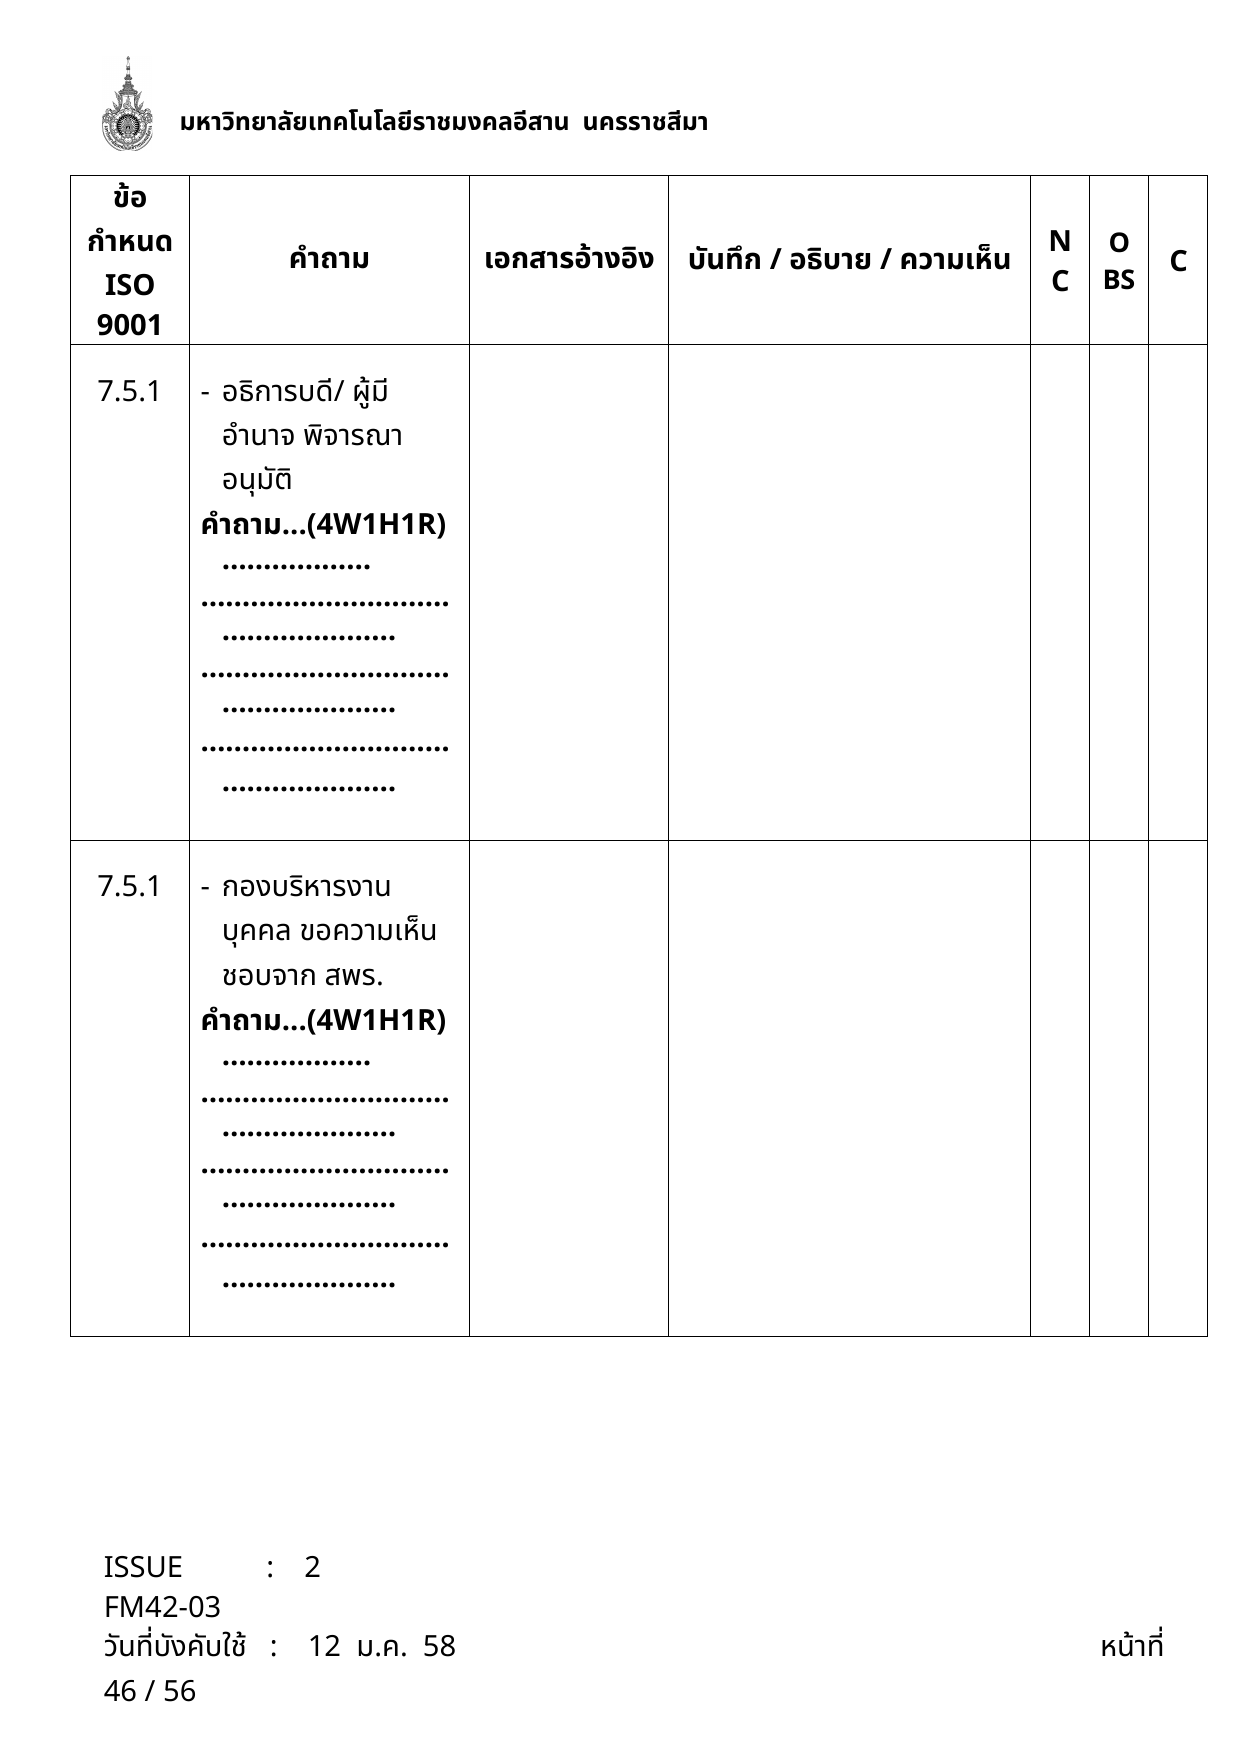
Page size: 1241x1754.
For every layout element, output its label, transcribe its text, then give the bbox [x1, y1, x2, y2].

table_header บันทึก / อธิบาย / ความเห็น [669, 176, 1030, 344]
table_cell [1090, 841, 1148, 1336]
table_cell [1031, 841, 1089, 1336]
table_cell 7.5.1 [71, 841, 189, 1336]
table_cell 7.5.1 [71, 345, 189, 839]
table_cell [1149, 841, 1207, 1336]
table_header คำถาม [190, 176, 469, 344]
table_cell [470, 345, 668, 839]
table_header เอกสารอ้างอิง [470, 176, 668, 344]
table_cell กองบริหารงานบุคคล ขอความเห็นชอบจาก สพร. คำถาม...(4W1H1R)……………… …………………………………………… …………………………………………… …………………………………………… [190, 841, 469, 1336]
table_cell [470, 841, 668, 1336]
table_cell [1031, 345, 1089, 839]
table_cell [669, 841, 1030, 1336]
table_header C [1149, 176, 1207, 344]
table_header OBS [1090, 176, 1148, 344]
table_header NC [1031, 176, 1089, 344]
table_cell [669, 345, 1030, 839]
picture [102, 56, 153, 151]
table_header ข้อกำหนด ISO 9001 [71, 176, 189, 344]
table_cell อธิการบดี/ ผู้มีอำนาจ พิจารณาอนุมัติ คำถาม...(4W1H1R)……………… …………………………………………… …………………………………………… …………………………………………… [190, 345, 469, 839]
table_cell [1149, 345, 1207, 839]
table_cell [1090, 345, 1148, 839]
